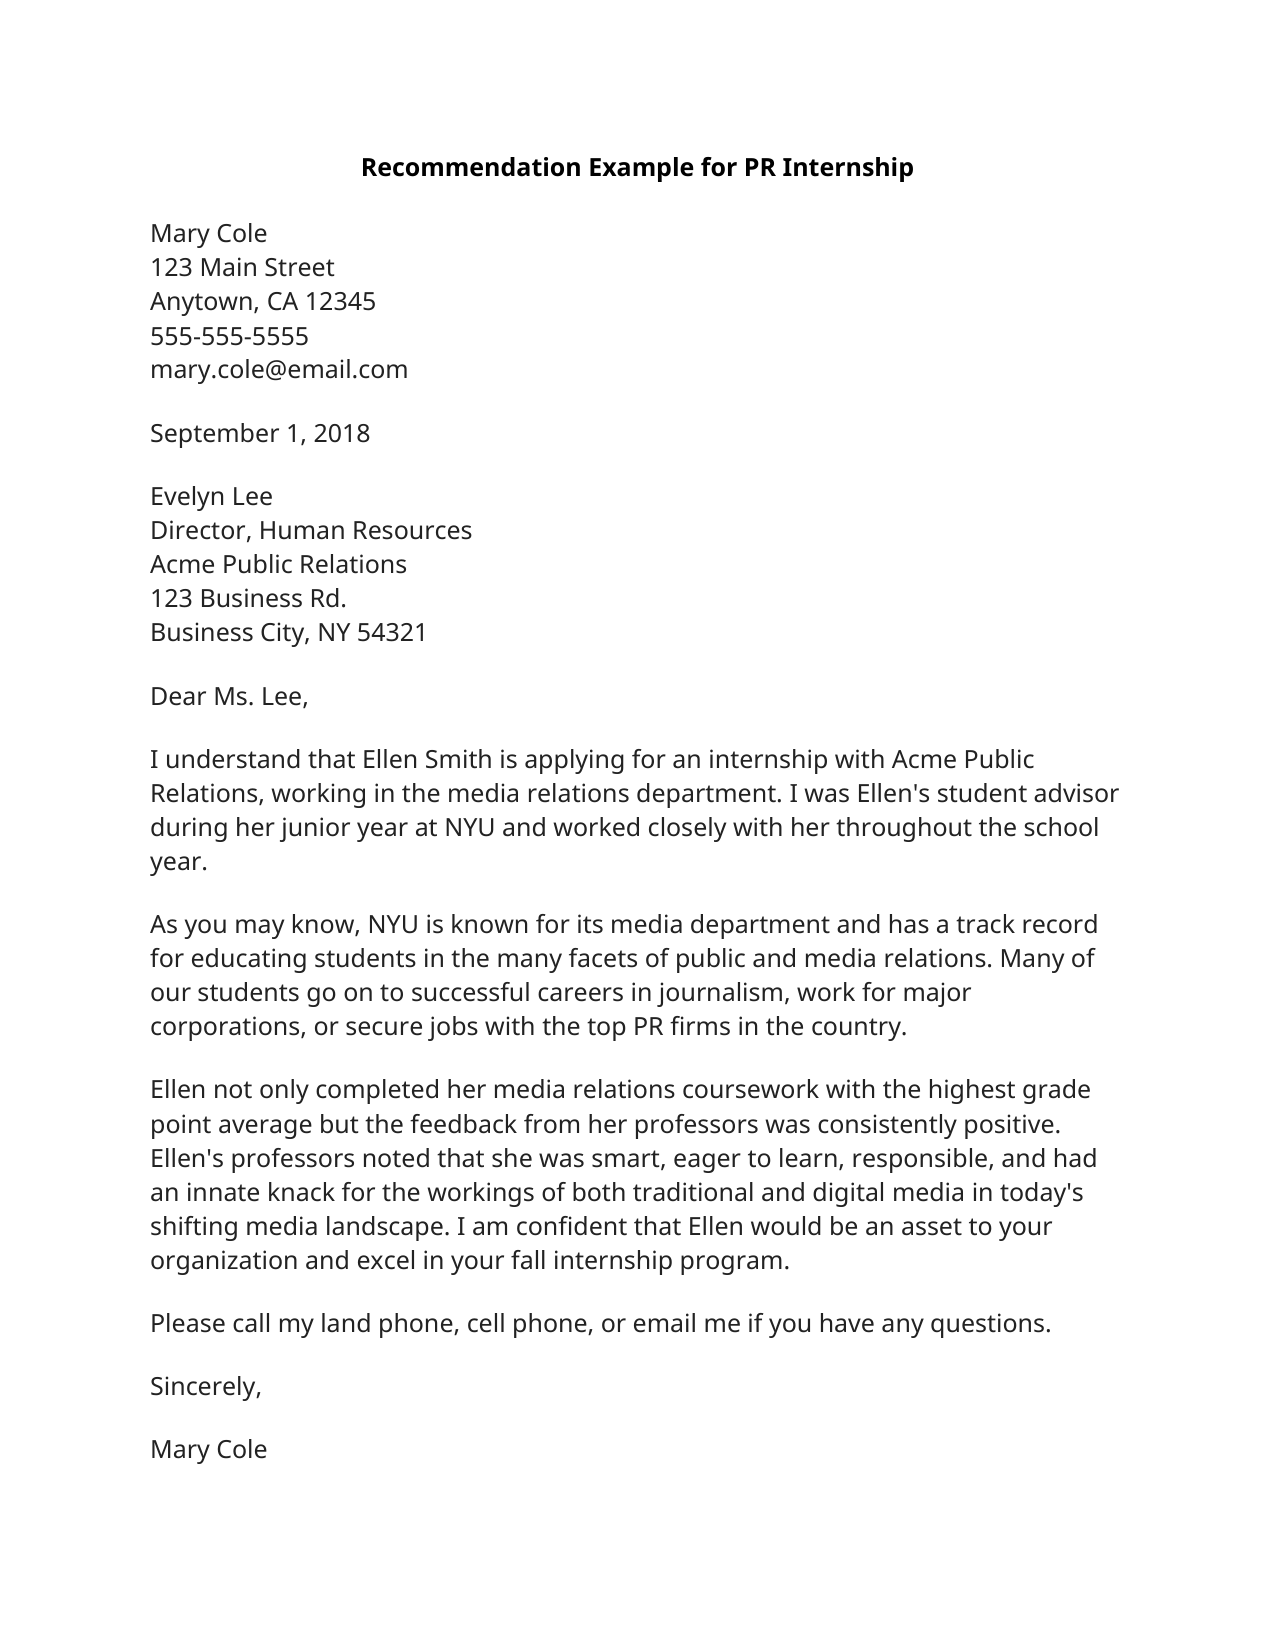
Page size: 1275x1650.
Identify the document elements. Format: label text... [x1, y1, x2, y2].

text I understand that Ellen Smith is applying for an internship with Acme Public Relations, working in the media relations department. I was Ellen's student advisor during her junior year at NYU and worked closely with her throughout the school year. [150, 741, 1125, 878]
text Mary Cole [150, 1432, 1125, 1466]
text As you may know, NYU is known for its media department and has a track record for educating students in the many facets of public and media relations. Many of our students go on to successful careers in journalism, work for major corporations, or secure jobs with the top PR firms in the country. [150, 907, 1125, 1043]
text Mary Cole 123 Main Street Anytown, CA 12345 555-555-5555 mary.cole@email.com [150, 216, 1125, 386]
text Evelyn Lee Director, Human Resources Acme Public Relations 123 Business Rd. Business City, NY 54321 [150, 479, 1125, 649]
text Sincerely, [150, 1369, 1125, 1403]
text September 1, 2018 [150, 415, 1125, 449]
text Please call my land phone, cell phone, or email me if you have any questions. [150, 1306, 1125, 1340]
text Ellen not only completed her media relations coursework with the highest grade point average but the feedback from her professors was consistently positive. Ellen's professors noted that she was smart, eager to learn, responsible, and had an innate knack for the workings of both traditional and digital media in today's shifting media landscape. I am confident that Ellen would be an asset to your organization and excel in your fall internship program. [150, 1072, 1125, 1277]
text Dear Ms. Lee, [150, 678, 1125, 712]
text Recommendation Example for PR Internship [150, 150, 1125, 184]
